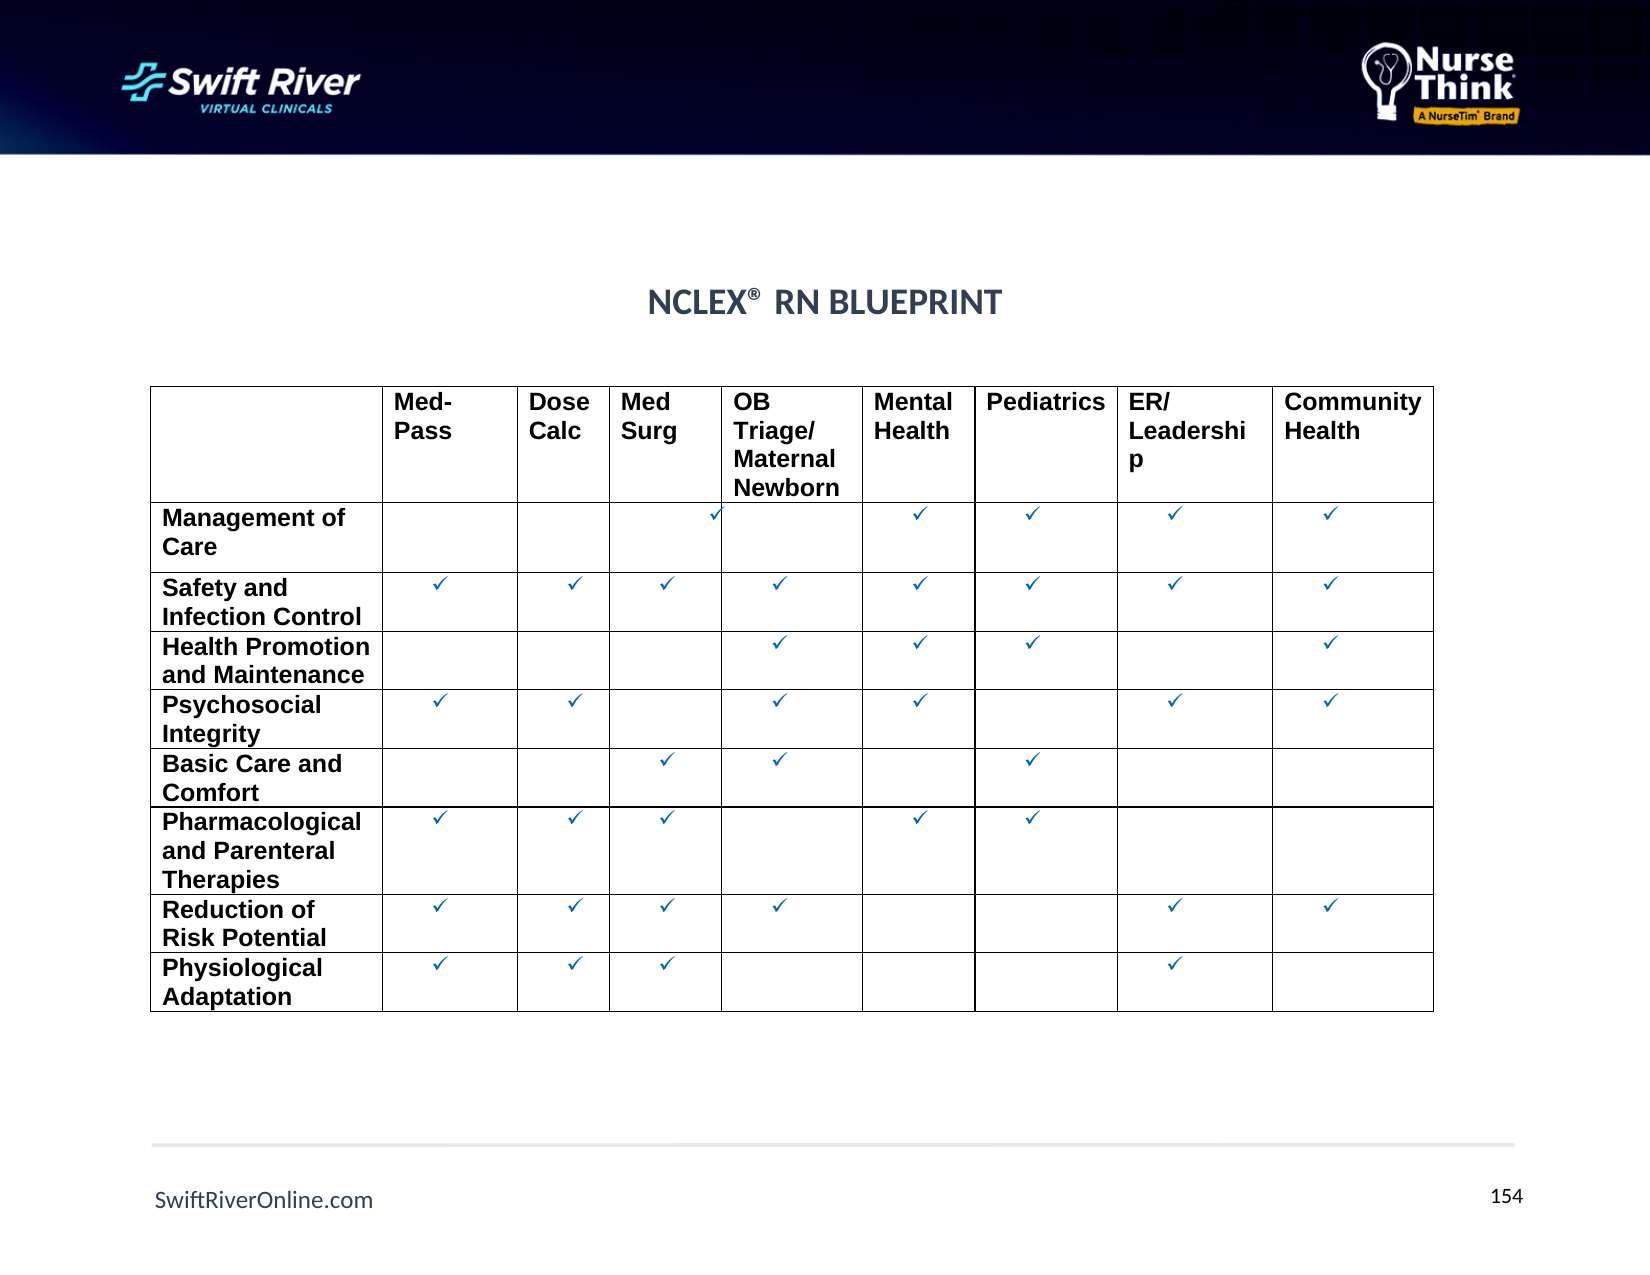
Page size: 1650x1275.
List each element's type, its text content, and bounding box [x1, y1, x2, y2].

table_cell [610, 573, 721, 631]
table_cell [610, 503, 721, 572]
table_cell [610, 895, 721, 952]
table_header Pediatrics [976, 387, 1117, 502]
table_cell Reduction of Risk Potential [151, 895, 382, 952]
table_cell [1118, 632, 1272, 689]
table_cell [1273, 808, 1433, 894]
table_cell [976, 690, 1117, 748]
table_cell [383, 632, 517, 689]
table_header [151, 387, 382, 502]
table_cell [976, 895, 1117, 952]
table_cell [1273, 573, 1433, 631]
table_cell Basic Care and Comfort [151, 749, 382, 806]
table_header Community Health [1273, 387, 1433, 502]
table_header ER/ Leadership [1118, 387, 1272, 502]
table_cell [976, 749, 1117, 806]
table_cell [976, 808, 1117, 894]
table_cell [1273, 690, 1433, 748]
table_cell [976, 573, 1117, 631]
table_cell [1118, 808, 1272, 894]
table_cell [518, 749, 609, 806]
table_cell [863, 690, 974, 748]
table_cell [976, 953, 1117, 1011]
table_cell [863, 953, 974, 1011]
table_cell [863, 573, 974, 631]
table_cell [610, 953, 721, 1011]
table_cell [1118, 690, 1272, 748]
table_cell [976, 632, 1117, 689]
picture [0, 0, 1650, 156]
table_cell [383, 690, 517, 748]
table_cell [518, 895, 609, 952]
table_cell [722, 632, 862, 689]
table_cell [518, 573, 609, 631]
table_cell [1273, 749, 1433, 806]
table_cell [722, 573, 862, 631]
subtitle NCLEX® RN BLUEPRINT [150, 278, 1500, 324]
table_cell [1273, 503, 1433, 572]
table_cell Safety and Infection Control [151, 573, 382, 631]
table_cell [976, 503, 1117, 572]
table_cell [383, 895, 517, 952]
table_cell [383, 953, 517, 1011]
table_cell [722, 953, 862, 1011]
table_cell [610, 808, 721, 894]
table_cell [863, 895, 974, 952]
table_cell Health Promotion and Maintenance [151, 632, 382, 689]
table_cell [383, 749, 517, 806]
table_header Med-Pass [383, 387, 517, 502]
table_cell [722, 808, 862, 894]
table_cell [610, 690, 721, 748]
table_cell [1118, 895, 1272, 952]
table_cell [1118, 749, 1272, 806]
table_cell [863, 632, 974, 689]
table_cell [610, 632, 721, 689]
table_cell [383, 808, 517, 894]
table_cell [722, 503, 862, 572]
table_cell [518, 953, 609, 1011]
table_cell [1273, 895, 1433, 952]
table_cell [518, 690, 609, 748]
table_header Mental Health [863, 387, 974, 502]
table_cell [863, 503, 974, 572]
table_cell [863, 749, 974, 806]
table_cell Management of Care [151, 503, 382, 572]
table_cell [1118, 503, 1272, 572]
table_cell [722, 895, 862, 952]
table_cell [518, 632, 609, 689]
table_cell [1273, 632, 1433, 689]
table_cell [1273, 953, 1433, 1011]
table_cell [722, 749, 862, 806]
table_cell [518, 503, 609, 572]
table_cell [1118, 573, 1272, 631]
table_cell [383, 573, 517, 631]
table_cell Physiological Adaptation [151, 953, 382, 1011]
table_cell [383, 503, 517, 572]
table_header Med Surg [610, 387, 721, 502]
table_cell [722, 690, 862, 748]
table_cell [863, 808, 974, 894]
table_cell [518, 808, 609, 894]
table_header Dose Calc [518, 387, 609, 502]
table_cell Psychosocial Integrity [151, 690, 382, 748]
table_cell [610, 749, 721, 806]
table_header OB Triage/ Maternal Newborn [722, 387, 862, 502]
table_cell [1118, 953, 1272, 1011]
table_cell Pharmacological and Parenteral Therapies [151, 808, 382, 894]
